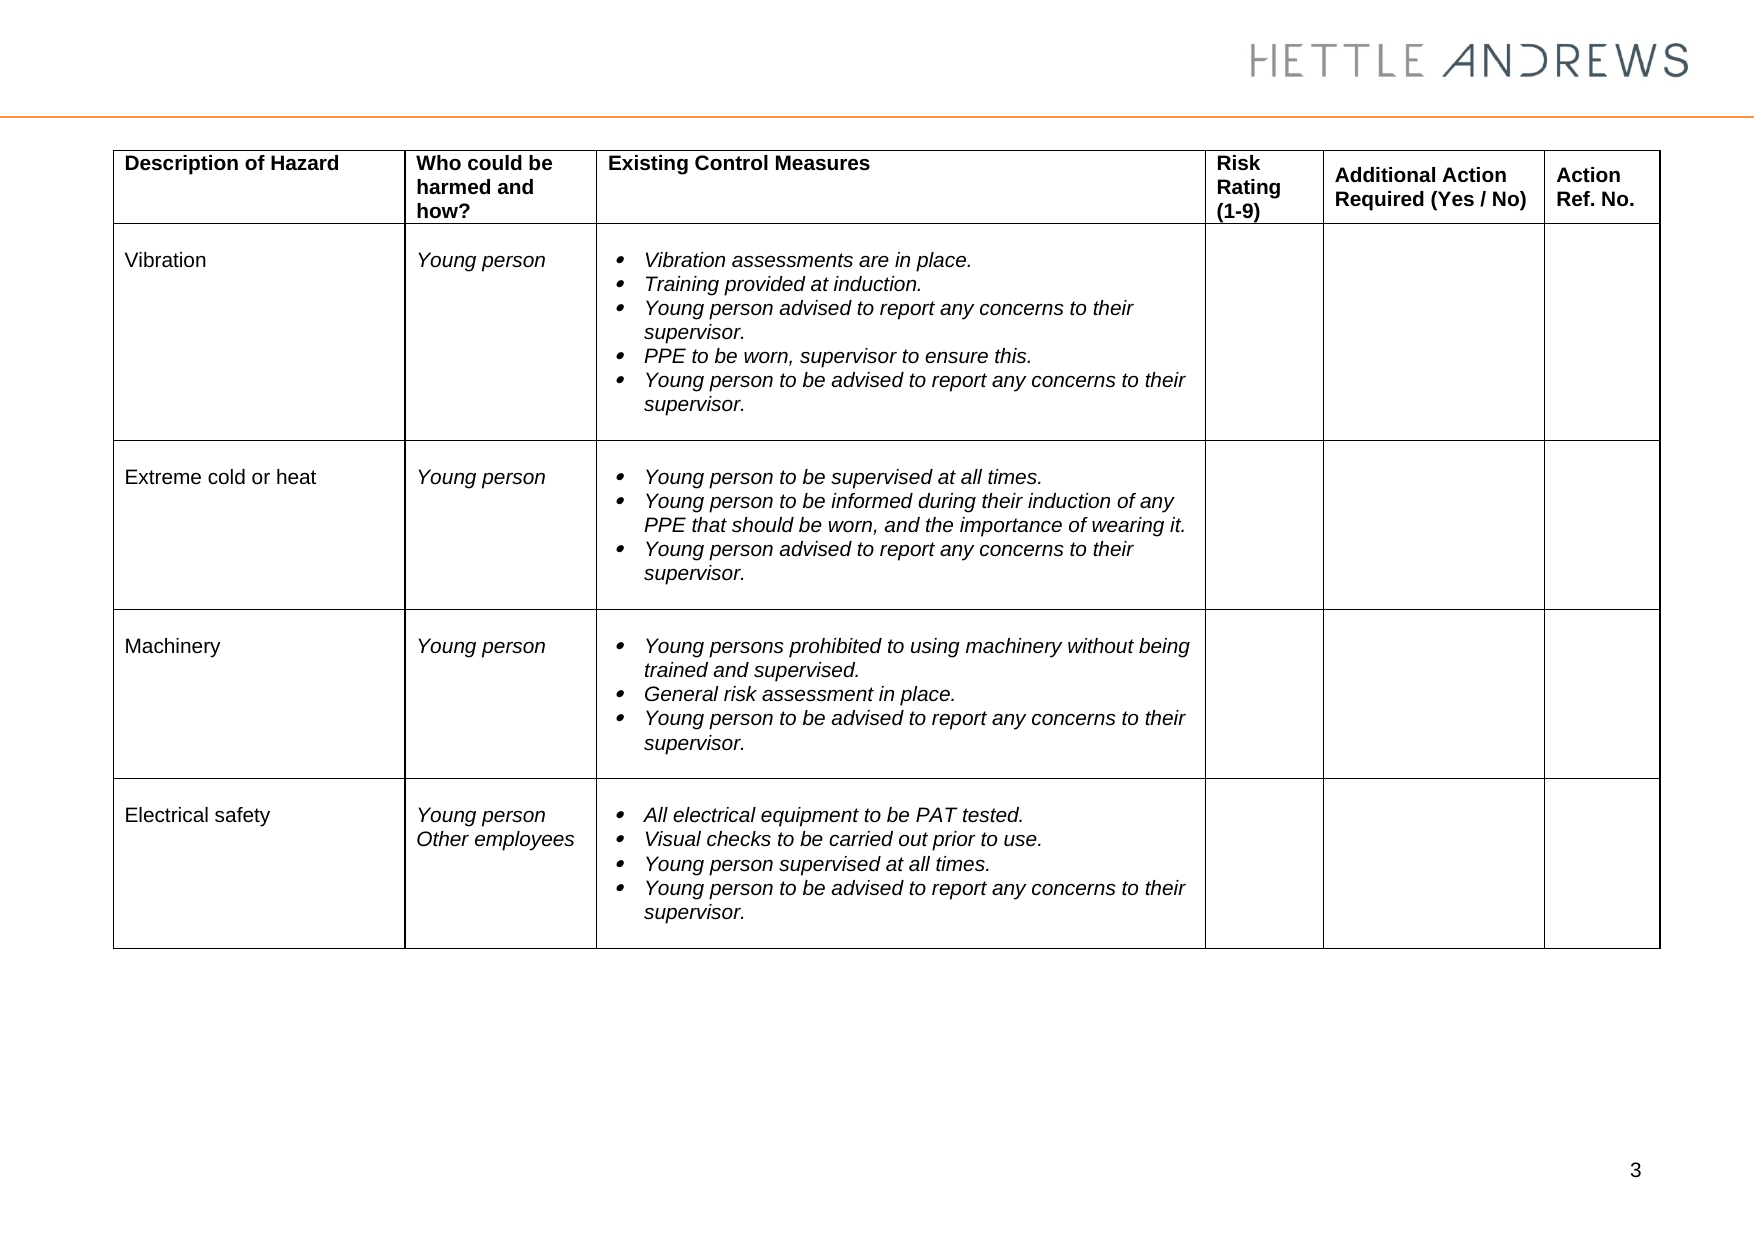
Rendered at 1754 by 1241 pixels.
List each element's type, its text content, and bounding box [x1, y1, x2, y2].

table_cell [1206, 610, 1323, 778]
table_cell [1324, 779, 1544, 947]
table_header Who could be harmed and how? [406, 151, 596, 223]
table_header Description of Hazard [114, 151, 404, 223]
table_cell [1206, 224, 1323, 440]
table_header Existing Control Measures [597, 151, 1205, 223]
table_cell [1545, 441, 1659, 609]
table_cell Young persons prohibited to using machinery without being trained and supervised. General risk assessment in place. Young person to be advised to report any concerns to their supervisor. [597, 610, 1205, 778]
table_cell [1545, 779, 1659, 947]
table_cell Machinery [114, 610, 404, 778]
table_header Risk Rating (1-9) [1206, 151, 1323, 223]
table_cell All electrical equipment to be PAT tested. Visual checks to be carried out prior to use. Young person supervised at all times. Young person to be advised to report any concerns to their supervisor. [597, 779, 1205, 947]
table_cell Vibration assessments are in place. Training provided at induction. Young person advised to report any concerns to their supervisor. PPE to be worn, supervisor to ensure this. Young person to be advised to report any concerns to their supervisor. [597, 224, 1205, 440]
table_cell Young person Other employees [406, 779, 596, 947]
picture [1222, 11, 1714, 108]
table_cell [1324, 610, 1544, 778]
table_cell Extreme cold or heat [114, 441, 404, 609]
table_cell Young person [406, 610, 596, 778]
table_cell [1324, 441, 1544, 609]
table_cell Young person [406, 224, 596, 440]
table_cell [1545, 610, 1659, 778]
table_header Action Ref. No. [1545, 151, 1659, 223]
table_cell Vibration [114, 224, 404, 440]
table_cell [1324, 224, 1544, 440]
table_cell [1545, 224, 1659, 440]
table_cell Young person to be supervised at all times. Young person to be informed during their induction of any PPE that should be worn, and the importance of wearing it. Young person advised to report any concerns to their supervisor. [597, 441, 1205, 609]
table_cell Young person [406, 441, 596, 609]
table_header Additional Action Required (Yes / No) [1324, 151, 1544, 223]
table_cell [1206, 441, 1323, 609]
table_cell Electrical safety [114, 779, 404, 947]
table_cell [1206, 779, 1323, 947]
